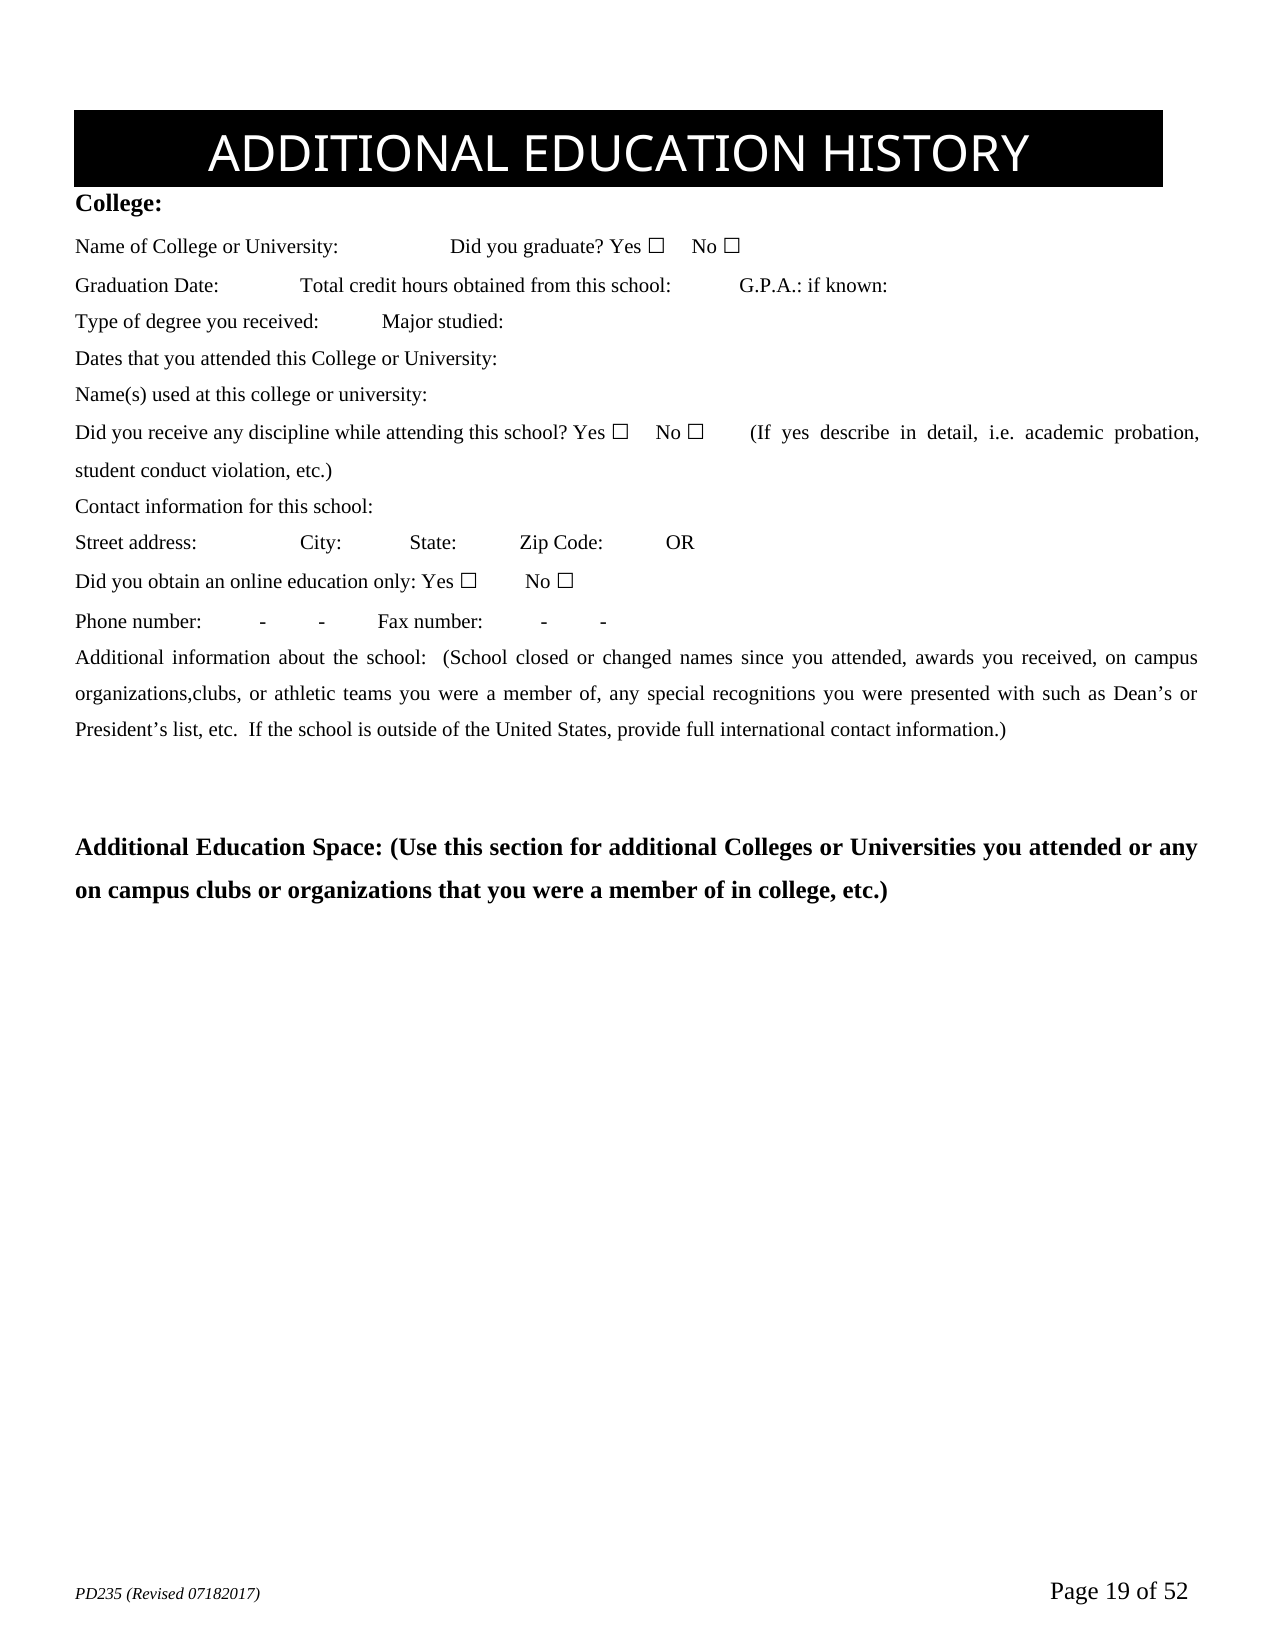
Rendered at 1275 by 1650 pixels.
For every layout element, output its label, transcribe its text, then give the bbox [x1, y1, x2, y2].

text Did you obtain an online education only: Yes No [75, 566, 1200, 594]
text Additional Education Space: (Use this section for additional Colleges or Universities you attended or any on campus clubs or organizations that you were a member of in college, etc.) [75, 832, 1200, 904]
text Name of College or University: Did you graduate? Yes No [75, 231, 1200, 259]
text College: [75, 188, 1200, 216]
text Graduation Date: Total credit hours obtained from this school: G.P.A.: if known: [75, 273, 1200, 297]
text Street address: City: State: Zip Code: OR [75, 530, 1200, 554]
text Name(s) used at this college or university: [75, 381, 1200, 406]
text Type of degree you received: Major studied: [75, 309, 1200, 333]
text Contact information for this school: [75, 494, 1200, 518]
text Phone number: - - Fax number: - - [75, 609, 1200, 633]
text Additional information about the school: (School closed or changed names since you attended, awards you received, on campus organizations,clubs, or athletic teams you were a member of, any special recognitions you were presented with such as Dean’s or President’s list, etc. If the school is outside of the United States, provide full international contact information.) [75, 645, 1200, 741]
text Dates that you attended this College or University: [75, 345, 1200, 369]
text Did you receive any discipline while attending this school? Yes No (If yes describe in detail, i.e. academic probation, student conduct violation, etc.) [75, 417, 1200, 482]
